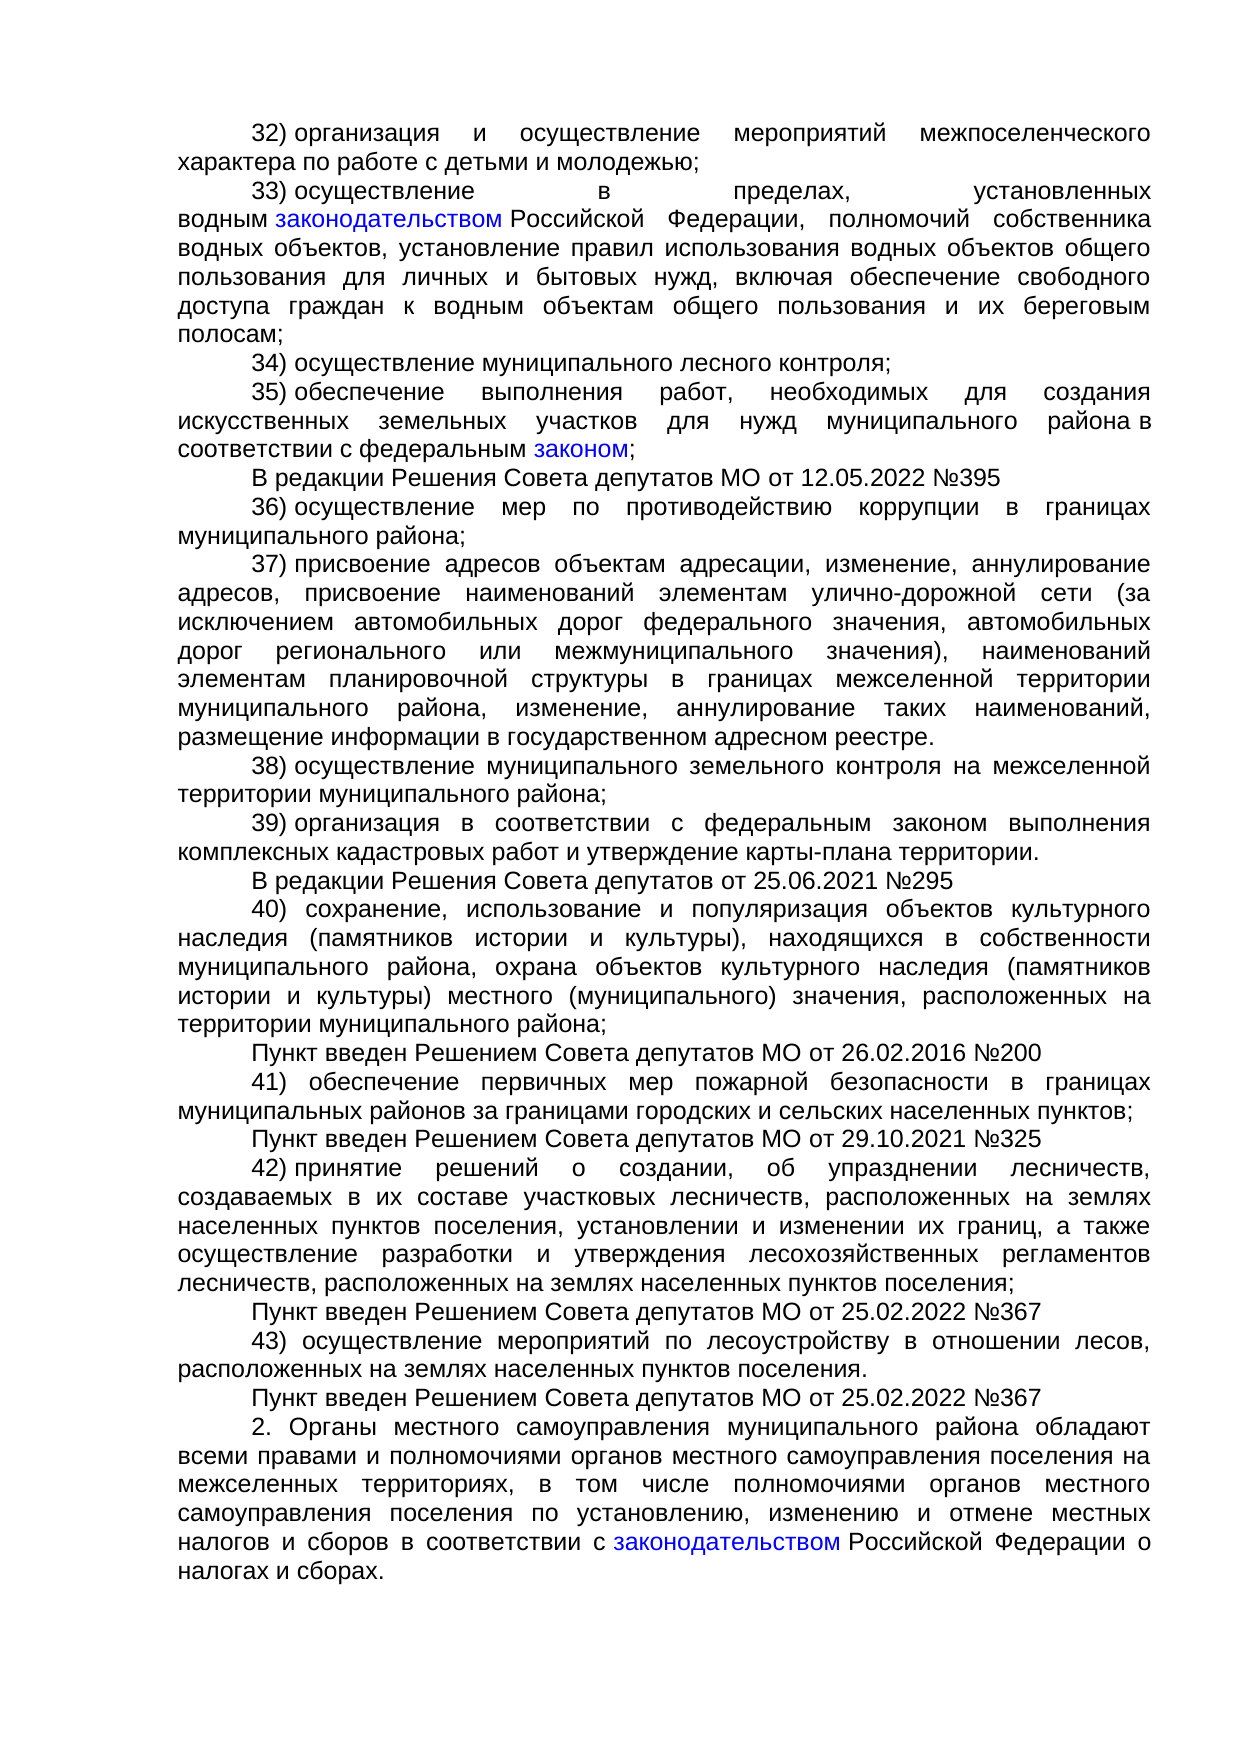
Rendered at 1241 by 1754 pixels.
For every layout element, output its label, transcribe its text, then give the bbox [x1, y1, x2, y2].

text 36) осуществление мер по противодействию коррупции в границах муниципального района; [177, 492, 1152, 549]
text 33) осуществление в пределах, установленных водным законодательством Российской Федерации, полномочий собственника водных объектов, установление правил использования водных объектов общего пользования для личных и бытовых нужд, включая обеспечение свободного доступа граждан к водным объектам общего пользования и их береговым полосам; [177, 176, 1152, 348]
text 38) осуществление муниципального земельного контроля на межселенной территории муниципального района; [177, 751, 1152, 808]
text В редакции Решения Совета депутатов МО от 12.05.2022 №395 [177, 463, 1152, 492]
text 34) осуществление муниципального лесного контроля; [177, 348, 1152, 377]
text 35) обеспечение выполнения работ, необходимых для создания искусственных земельных участков для нужд муниципального района в соответствии с федеральным законом; [177, 377, 1152, 463]
text Пункт введен Решением Совета депутатов МО от 25.02.2022 №367 [177, 1383, 1152, 1412]
text 42) принятие решений о создании, об упразднении лесничеств, создаваемых в их составе участковых лесничеств, расположенных на землях населенных пунктов поселения, установлении и изменении их границ, а также осуществление разработки и утверждения лесохозяйственных регламентов лесничеств, расположенных на землях населенных пунктов поселения; [177, 1153, 1152, 1297]
text 2. Органы местного самоуправления муниципального района обладают всеми правами и полномочиями органов местного самоуправления поселения на межселенных территориях, в том числе полномочиями органов местного самоуправления поселения по установлению, изменению и отмене местных налогов и сборов в соответствии с законодательством Российской Федерации о налогах и сборах. [177, 1412, 1152, 1584]
text 32) организация и осуществление мероприятий межпоселенческого характера по работе с детьми и молодежью; [177, 118, 1152, 176]
text 43) осуществление мероприятий по лесоустройству в отношении лесов, расположенных на землях населенных пунктов поселения. [177, 1326, 1152, 1383]
text 37) присвоение адресов объектам адресации, изменение, аннулирование адресов, присвоение наименований элементам улично-дорожной сети (за исключением автомобильных дорог федерального значения, автомобильных дорог регионального или межмуниципального значения), наименований элементам планировочной структуры в границах межселенной территории муниципального района, изменение, аннулирование таких наименований, размещение информации в государственном адресном реестре. [177, 549, 1152, 751]
text Пункт введен Решением Совета депутатов МО от 29.10.2021 №325 [177, 1124, 1152, 1153]
text 41) обеспечение первичных мер пожарной безопасности в границах муниципальных районов за границами городских и сельских населенных пунктов; [177, 1067, 1152, 1124]
text В редакции Решения Совета депутатов от 25.06.2021 №295 [177, 866, 1152, 894]
text Пункт введен Решением Совета депутатов МО от 25.02.2022 №367 [177, 1297, 1152, 1326]
text 39) организация в соответствии с федеральным законом выполнения комплексных кадастровых работ и утверждение карты-плана территории. [177, 808, 1152, 866]
text Пункт введен Решением Совета депутатов МО от 26.02.2016 №200 [177, 1038, 1152, 1067]
text 40) сохранение, использование и популяризация объектов культурного наследия (памятников истории и культуры), находящихся в собственности муниципального района, охрана объектов культурного наследия (памятников истории и культуры) местного (муниципального) значения, расположенных на территории муниципального района; [177, 894, 1152, 1038]
